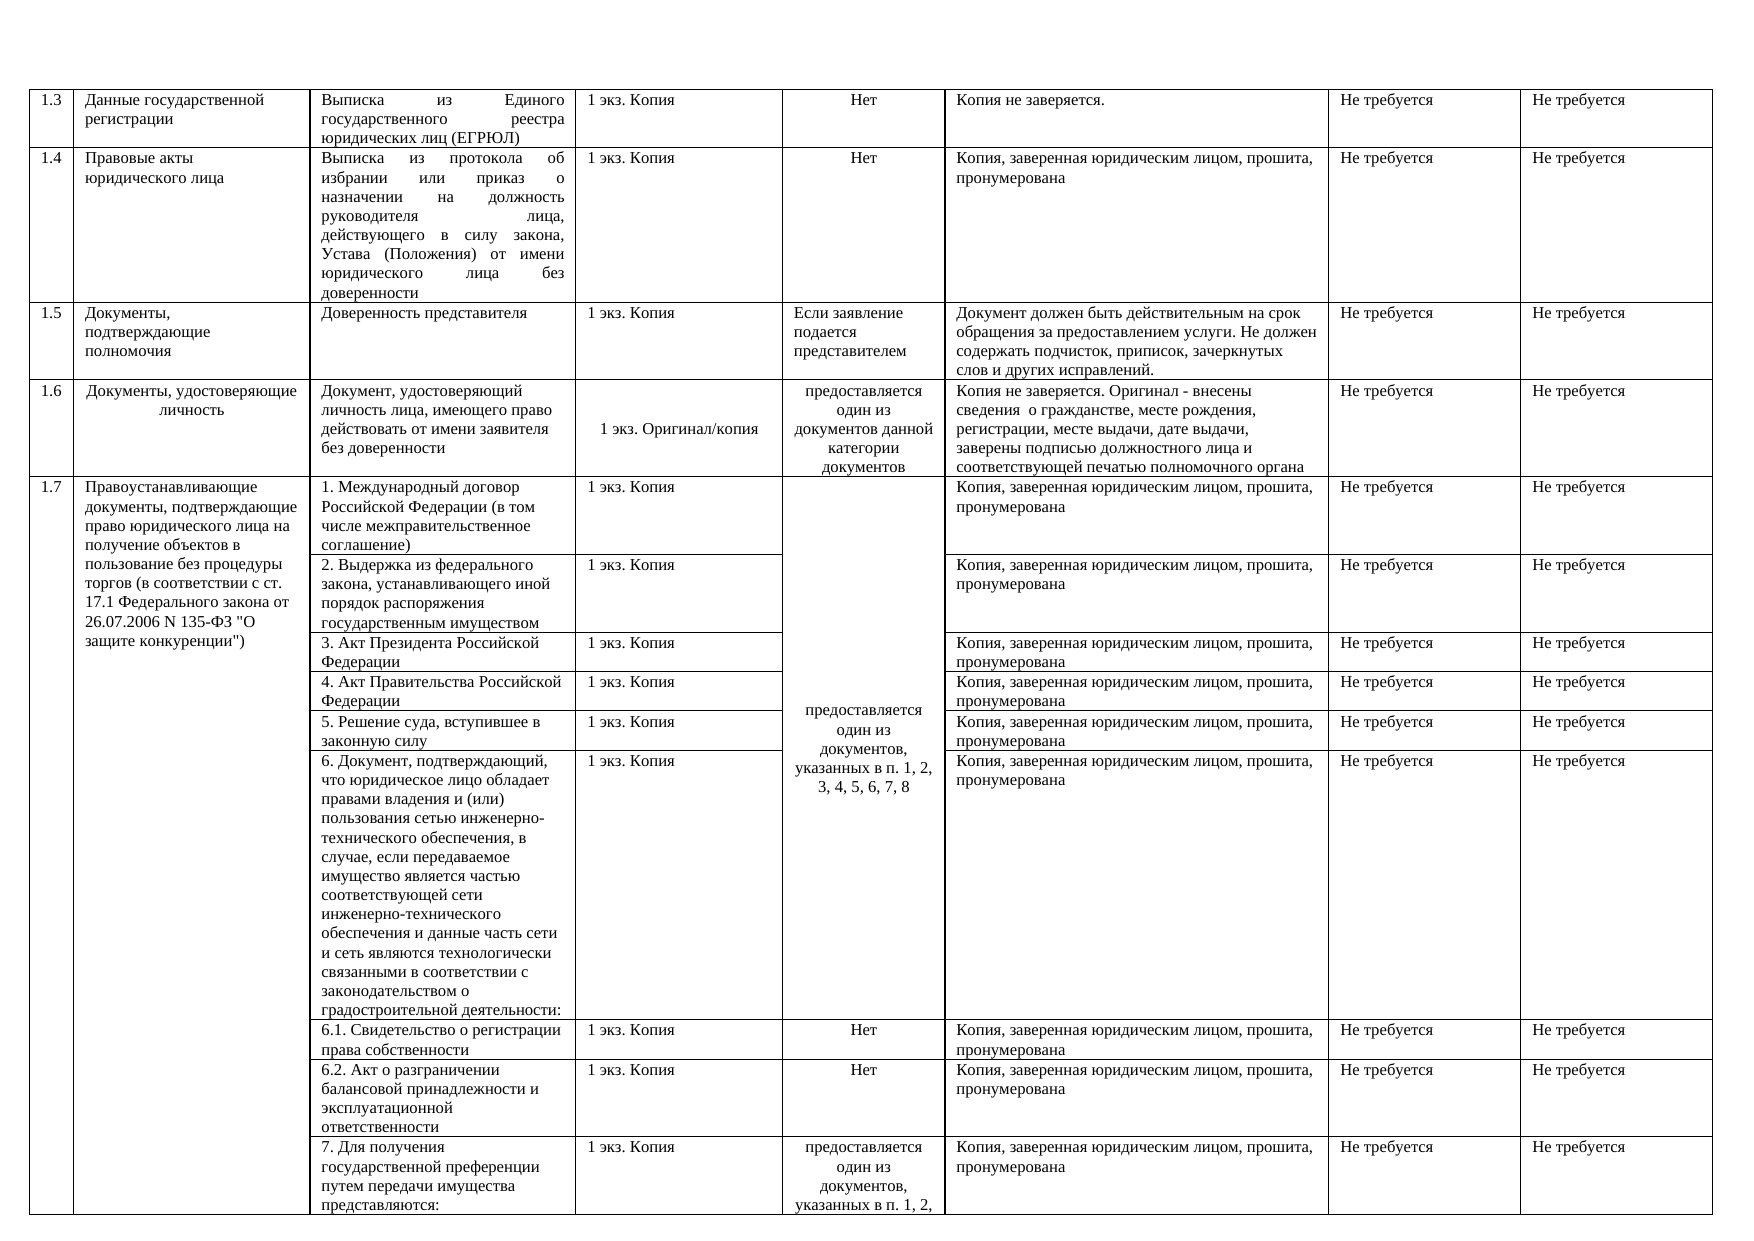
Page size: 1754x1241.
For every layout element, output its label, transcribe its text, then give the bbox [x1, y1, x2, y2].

table_cell Нет [783, 148, 944, 302]
table_cell Документы, удостоверяющие личность [74, 380, 309, 476]
table_cell Копия, заверенная юридическим лицом, прошита, пронумерована [946, 751, 1328, 1019]
table_cell Не требуется [1521, 1137, 1712, 1214]
table_cell Документы, подтверждающие полномочия [74, 303, 309, 379]
table_cell Копия, заверенная юридическим лицом, прошита, пронумерована [946, 1020, 1328, 1058]
table_cell Не требуется [1521, 633, 1712, 671]
table_cell Если заявление подается представителем [783, 303, 944, 379]
table_cell предоставляется один из документов данной категории документов [783, 380, 944, 476]
table_cell Правовые акты юридического лица [74, 148, 309, 302]
table_cell Не требуется [1521, 672, 1712, 710]
table_cell Не требуется [1329, 633, 1520, 671]
table_cell Копия, заверенная юридическим лицом, прошита, пронумерована [946, 1060, 1328, 1136]
table_cell предоставляется один из документов, указанных в п. 1, 2, 3, 4, 5, 6, 7, 8 [783, 477, 944, 1019]
table_cell Копия, заверенная юридическим лицом, прошита, пронумерована [946, 555, 1328, 632]
table_cell 1.7 [30, 477, 73, 1214]
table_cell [946, 1137, 1328, 1214]
table_cell Не требуется [1329, 303, 1520, 379]
table_cell Не требуется [1329, 477, 1520, 554]
table_cell Копия не заверяется. Оригинал - внесены сведения о гражданстве, месте рождения, регистрации, месте выдачи, дате выдачи, заверены подписью должностного лица и соответствующей печатью полномочного органа [946, 380, 1328, 476]
table_cell Копия, заверенная юридическим лицом, прошита, пронумерована [946, 148, 1328, 302]
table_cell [783, 1137, 944, 1214]
table_cell Не требуется [1521, 303, 1712, 379]
table_cell Копия, заверенная юридическим лицом, прошита, пронумерована [946, 711, 1328, 750]
table_cell 6.1. Свидетельство о регистрации права собственности [311, 1020, 575, 1058]
table_cell 1 экз. Копия [576, 90, 782, 147]
table_cell Документ, удостоверяющий личность лица, имеющего право действовать от имени заявителя без доверенности [311, 380, 575, 476]
table_cell Документ должен быть действительным на срок обращения за предоставлением услуги. Не должен содержать подчисток, приписок, зачеркнутых слов и других исправлений. [946, 303, 1328, 379]
table_cell 1. Международный договор Российской Федерации (в том числе межправительственное соглашение) [311, 477, 575, 554]
table_cell 3. Акт Президента Российской Федерации [311, 633, 575, 671]
table_cell 1 экз. Копия [576, 633, 782, 671]
table_cell Не требуется [1521, 1020, 1712, 1058]
table_cell Не требуется [1329, 1137, 1520, 1214]
table_cell 5. Решение суда, вступившее в законную силу [311, 711, 575, 750]
table_cell Доверенность представителя [311, 303, 575, 379]
table_cell 1 экз. Копия [576, 711, 782, 750]
table_cell Копия, заверенная юридическим лицом, прошита, пронумерована [946, 672, 1328, 710]
table_cell 1 экз. Копия [576, 1137, 782, 1214]
table_cell Не требуется [1329, 1020, 1520, 1058]
table_cell 4. Акт Правительства Российской Федерации [311, 672, 575, 710]
table_cell Правоустанавливающие документы, подтверждающие право юридического лица на получение объектов в пользование без процедуры торгов (в соответствии с ст. 17.1 Федерального закона от 26.07.2006 N 135-ФЗ "О защите конкуренции") [74, 477, 309, 1214]
table_cell Копия, заверенная юридическим лицом, прошита, пронумерована [946, 477, 1328, 554]
table_cell 1.4 [30, 148, 73, 302]
table_cell Не требуется [1521, 711, 1712, 750]
table_cell 1 экз. Копия [576, 555, 782, 632]
table_cell Не требуется [1329, 751, 1520, 1019]
table_cell Не требуется [1521, 555, 1712, 632]
table_cell Не требуется [1329, 672, 1520, 710]
table_cell Не требуется [1521, 380, 1712, 476]
table_cell Не требуется [1521, 1060, 1712, 1136]
table_cell Нет [783, 1020, 944, 1058]
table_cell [311, 1137, 575, 1214]
table_cell 1 экз. Копия [576, 1020, 782, 1058]
table_cell 1.5 [30, 303, 73, 379]
table_cell Не требуется [1521, 751, 1712, 1019]
table_cell Не требуется [1521, 90, 1712, 147]
table_cell Данные государственной регистрации [74, 90, 309, 147]
table_cell Не требуется [1329, 380, 1520, 476]
table_cell Не требуется [1329, 555, 1520, 632]
table_cell 2. Выдержка из федерального закона, устанавливающего иной порядок распоряжения государственным имуществом [311, 555, 575, 632]
table_cell 1 экз. Копия [576, 751, 782, 1019]
table_cell 1 экз. Оригинал/копия [576, 380, 782, 476]
table_cell Нет [783, 90, 944, 147]
table_cell 1.6 [30, 380, 73, 476]
table_cell Не требуется [1329, 90, 1520, 147]
table_cell Копия не заверяется. [946, 90, 1328, 147]
table_cell 6.2. Акт о разграничении балансовой принадлежности и эксплуатационной ответственности [311, 1060, 575, 1136]
table_cell Не требуется [1521, 148, 1712, 302]
table_cell 6. Документ, подтверждающий, что юридическое лицо обладает правами владения и (или) пользования сетью инженерно-технического обеспечения, в случае, если передаваемое имущество является частью соответствующей сети инженерно-технического обеспечения и данные часть сети и сеть являются технологически связанными в соответствии с законодательством о градостроительной деятельности: [311, 751, 575, 1019]
table_cell Нет [783, 1060, 944, 1136]
table_cell Не требуется [1329, 711, 1520, 750]
table_cell 1 экз. Копия [576, 672, 782, 710]
table_cell Выписка из Единого государственного реестра юридических лиц (ЕГРЮЛ) [311, 90, 575, 147]
table_cell 1 экз. Копия [576, 1060, 782, 1136]
table_cell Выписка из протокола об избрании или приказ о назначении на должность руководителя лица, действующего в силу закона, Устава (Положения) от имени юридического лица без доверенности [311, 148, 575, 302]
table_cell Не требуется [1521, 477, 1712, 554]
table_cell 1 экз. Копия [576, 148, 782, 302]
table_cell 1 экз. Копия [576, 303, 782, 379]
table_cell Не требуется [1329, 1060, 1520, 1136]
table_cell 1 экз. Копия [576, 477, 782, 554]
table_cell 1.3 [30, 90, 73, 147]
table_cell Не требуется [1329, 148, 1520, 302]
table_cell Копия, заверенная юридическим лицом, прошита, пронумерована [946, 633, 1328, 671]
